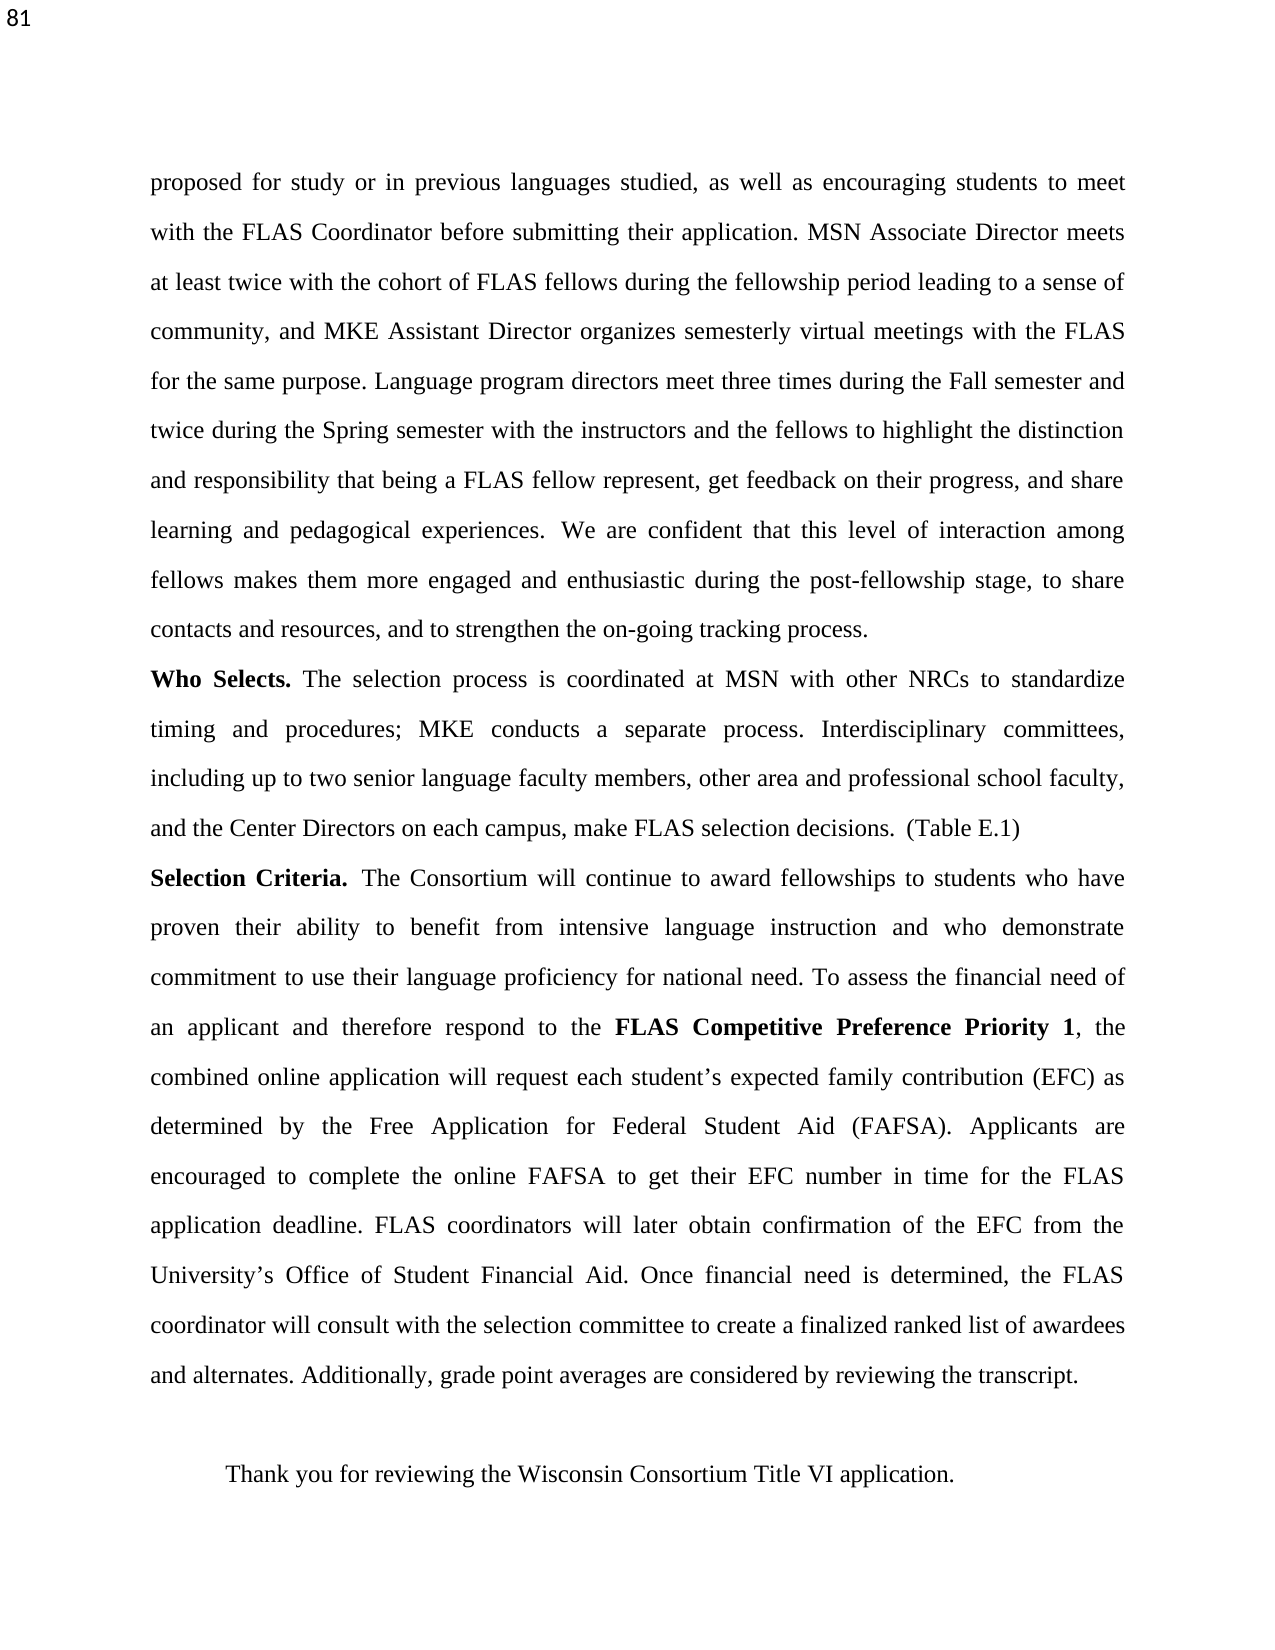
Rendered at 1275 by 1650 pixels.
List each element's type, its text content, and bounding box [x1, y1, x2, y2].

text Selection Criteria. The Consortium will continue to award fellowships to students who have proven their ability to benefit from intensive language instruction and who demonstrate commitment to use their language proficiency for national need. To assess the financial need of an applicant and therefore respond to the FLAS Competitive Preference Priority 1, the combined online application will request each student’s expected family contribution (EFC) as determined by the Free Application for Federal Student Aid (FAFSA). Applicants are encouraged to complete the online FAFSA to get their EFC number in time for the FLAS application deadline. FLAS coordinators will later obtain confirmation of the EFC from the University’s Office of Student Financial Aid. Once financial need is determined, the FLAS coordinator will consult with the selection committee to create a finalized ranked list of awardees and alternates. Additionally, grade point averages are considered by reviewing the transcript. [150, 863, 1126, 1388]
text proposed for study or in previous languages studied, as well as encouraging students to meet with the FLAS Coordinator before submitting their application. MSN Associate Director meets at least twice with the cohort of FLAS fellows during the fellowship period leading to a sense of community, and MKE Assistant Director organizes semesterly virtual meetings with the FLAS for the same purpose. Language program directors meet three times during the Fall semester and twice during the Spring semester with the instructors and the fellows to highlight the distinction and responsibility that being a FLAS fellow represent, get feedback on their progress, and share learning and pedagogical experiences. We are confident that this level of interaction among fellows makes them more engaged and enthusiastic during the post-fellowship stage, to share contacts and resources, and to strengthen the on-going tracking process. [150, 167, 1126, 643]
text Who Selects. The selection process is coordinated at MSN with other NRCs to standardize timing and procedures; MKE conducts a separate process. Interdisciplinary committees, including up to two senior language faculty members, other area and professional school faculty, and the Center Directors on each campus, make FLAS selection decisions. (Table E.1) [150, 664, 1126, 842]
text Thank you for reviewing the Wisconsin Consortium Title VI application. [225, 1459, 1150, 1488]
